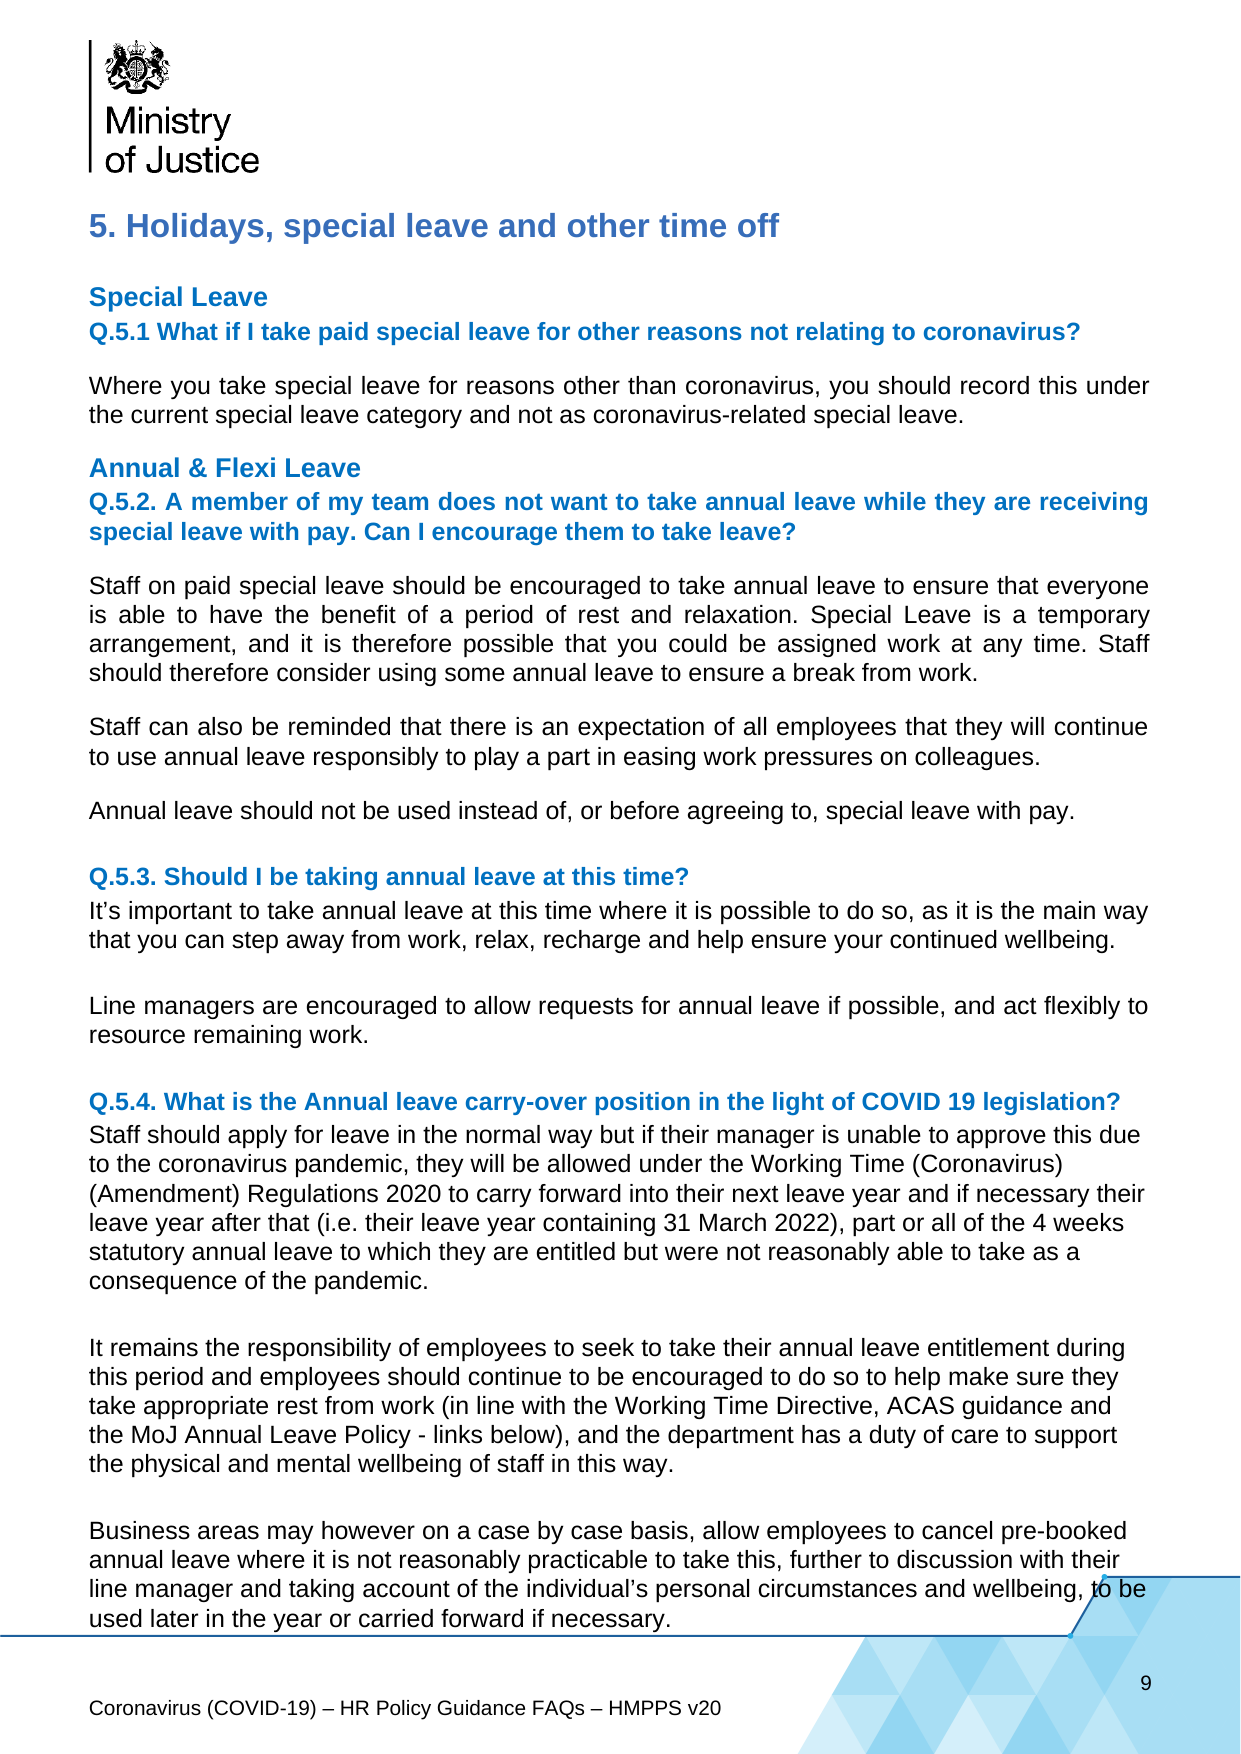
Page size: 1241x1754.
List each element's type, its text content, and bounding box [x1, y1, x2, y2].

text Annual leave should not be used instead of, or before agreeing to, special leave with pay. [89, 796, 1152, 825]
text Q.5.1 What if I take paid special leave for other reasons not relating to coronavirus? [89, 317, 1152, 346]
text Where you take special leave for reasons other than coronavirus, you should record this under the current special leave category and not as coronavirus-related special leave. [89, 371, 1152, 429]
subtitle Annual & Flexi Leave [89, 454, 1152, 483]
text Q.5.4. What is the Annual leave carry-over position in the light of COVID 19 legislation? [89, 1087, 1152, 1116]
text It’s important to take annual leave at this time where it is possible to do so, as it is the main way that you can step away from work, relax, recharge and help ensure your continued wellbeing. [89, 896, 1152, 954]
text It remains the responsibility of employees to seek to take their annual leave entitlement during this period and employees should continue to be encouraged to do so to help make sure they take appropriate rest from work (in line with the Working Time Directive, ACAS guidance and the MoJ Annual Leave Policy - links below), and the department has a duty of care to support the physical and mental wellbeing of staff in this way. [89, 1333, 1152, 1479]
text Staff should apply for leave in the normal way but if their manager is unable to approve this due to the coronavirus pandemic, they will be allowed under the Working Time (Coronavirus) (Amendment) Regulations 2020 to carry forward into their next leave year and if necessary their leave year after that (i.e. their leave year containing 31 March 2022), part or all of the 4 weeks statutory annual leave to which they are entitled but were not reasonably able to take as a consequence of the pandemic. [89, 1120, 1152, 1295]
text Business areas may however on a case by case basis, allow employees to cancel pre-booked annual leave where it is not reasonably practicable to take this, further to discussion with their line manager and taking account of the individual’s personal circumstances and wellbeing, to be used later in the year or carried forward if necessary. [89, 1516, 1152, 1633]
subtitle 5. Holidays, special leave and other time off [89, 206, 1152, 246]
text Q.5.3. Should I be taking annual leave at this time? [89, 862, 1152, 892]
picture [88, 40, 259, 173]
text Q.5.2. A member of my team does not want to take annual leave while they are receiving special leave with pay. Can I encourage them to take leave? [89, 487, 1152, 546]
text Line managers are encouraged to allow requests for annual leave if possible, and act flexibly to resource remaining work. [89, 991, 1152, 1049]
text Staff can also be reminded that there is an expectation of all employees that they will continue to use annual leave responsibly to play a part in easing work pressures on colleagues. [89, 712, 1152, 771]
subtitle Special Leave [89, 283, 1152, 312]
picture [0, 1551, 1241, 1754]
text Staff on paid special leave should be encouraged to take annual leave to ensure that everyone is able to have the benefit of a period of rest and relaxation. Special Leave is a temporary arrangement, and it is therefore possible that you could be assigned work at any time. Staff should therefore consider using some annual leave to ensure a break from work. [89, 571, 1152, 687]
